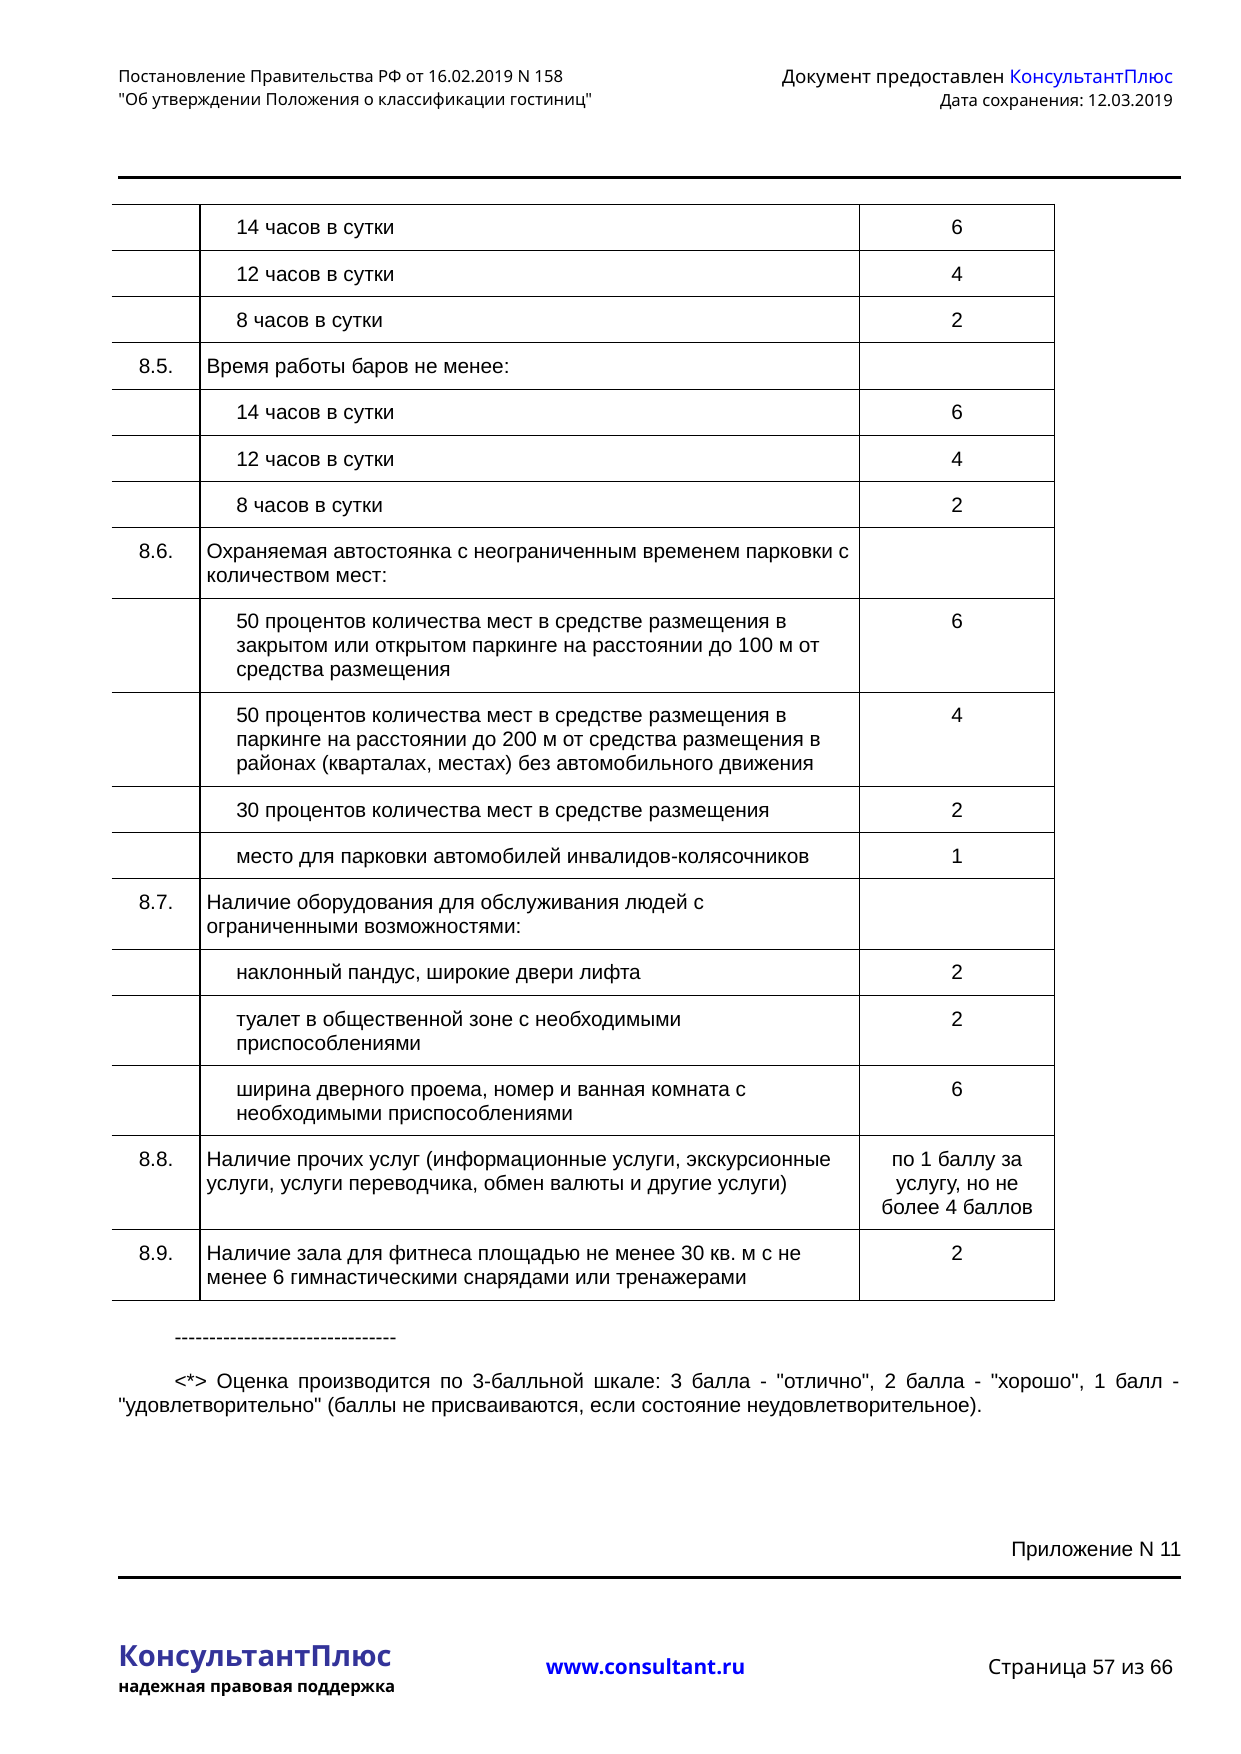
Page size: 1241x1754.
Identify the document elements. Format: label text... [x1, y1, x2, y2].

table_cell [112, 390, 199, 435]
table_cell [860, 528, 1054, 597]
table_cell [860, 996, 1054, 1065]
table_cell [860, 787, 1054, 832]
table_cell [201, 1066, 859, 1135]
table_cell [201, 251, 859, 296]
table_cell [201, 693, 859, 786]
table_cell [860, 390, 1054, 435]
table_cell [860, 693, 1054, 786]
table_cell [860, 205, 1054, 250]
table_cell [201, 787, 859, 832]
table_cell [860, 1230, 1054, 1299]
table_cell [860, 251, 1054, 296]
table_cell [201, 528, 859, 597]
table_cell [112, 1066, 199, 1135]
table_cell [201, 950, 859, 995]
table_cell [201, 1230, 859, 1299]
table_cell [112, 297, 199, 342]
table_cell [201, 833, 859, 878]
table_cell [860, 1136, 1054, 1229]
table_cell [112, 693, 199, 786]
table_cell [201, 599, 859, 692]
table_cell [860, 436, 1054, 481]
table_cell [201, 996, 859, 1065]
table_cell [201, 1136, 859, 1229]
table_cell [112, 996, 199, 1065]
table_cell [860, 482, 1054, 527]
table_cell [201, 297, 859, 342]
text -------------------------------- [118, 1324, 1181, 1348]
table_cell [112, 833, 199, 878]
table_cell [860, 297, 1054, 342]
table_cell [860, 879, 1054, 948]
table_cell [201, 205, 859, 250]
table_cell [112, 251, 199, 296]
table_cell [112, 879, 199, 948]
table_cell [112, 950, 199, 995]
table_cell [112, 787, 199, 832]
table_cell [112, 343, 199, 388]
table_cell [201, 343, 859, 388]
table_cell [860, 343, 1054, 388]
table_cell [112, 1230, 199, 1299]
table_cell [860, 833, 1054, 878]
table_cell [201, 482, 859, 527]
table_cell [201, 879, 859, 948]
text <*> Оценка производится по 3-балльной шкале: 3 балла - "отлично", 2 балла - "хорошо", 1 балл - "удовлетворительно" (баллы не присваиваются, если состояние неудовлетворительное). [118, 1369, 1181, 1417]
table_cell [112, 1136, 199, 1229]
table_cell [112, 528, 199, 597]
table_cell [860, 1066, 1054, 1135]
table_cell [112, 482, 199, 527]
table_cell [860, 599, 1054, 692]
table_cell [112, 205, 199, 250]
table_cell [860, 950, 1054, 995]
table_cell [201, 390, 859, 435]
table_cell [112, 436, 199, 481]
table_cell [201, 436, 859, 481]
text Приложение N 11 [118, 1537, 1181, 1561]
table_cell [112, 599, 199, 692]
